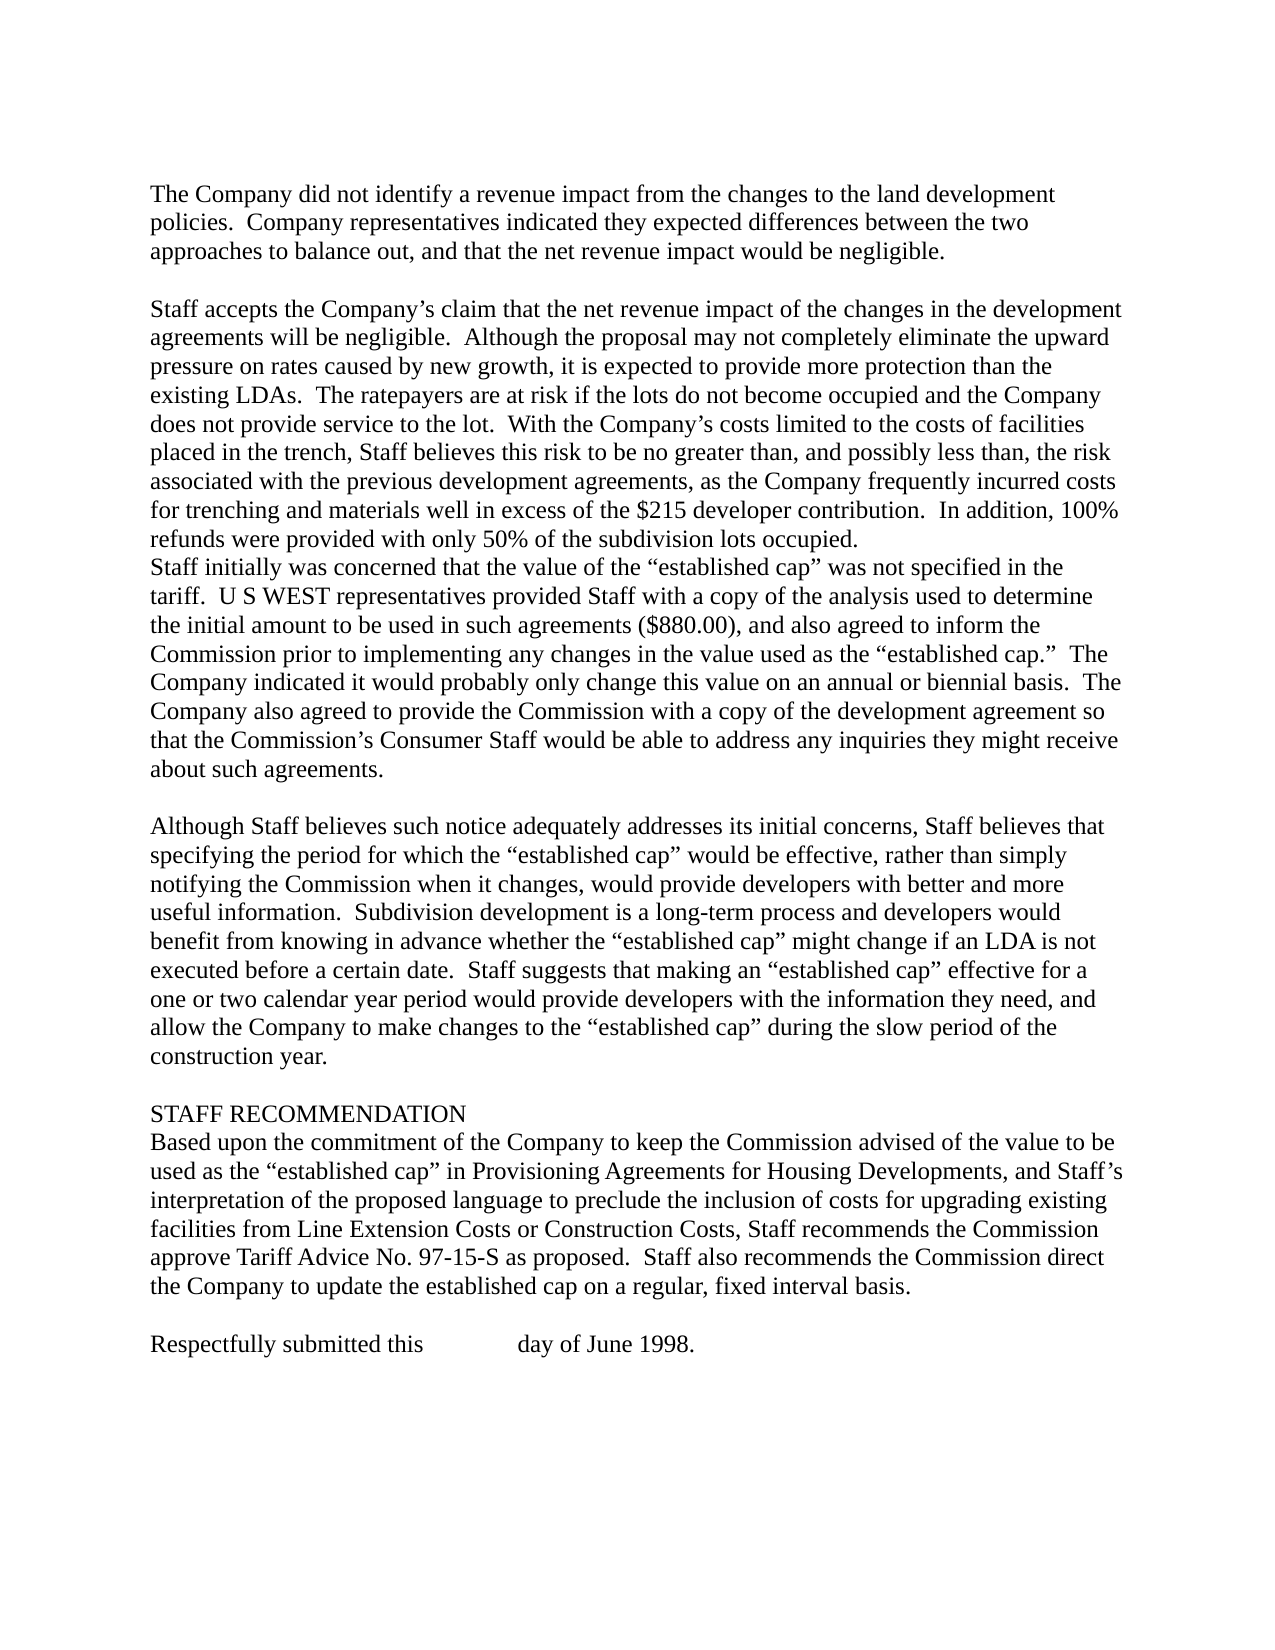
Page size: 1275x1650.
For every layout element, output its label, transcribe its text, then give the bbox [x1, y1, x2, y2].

text Although Staff believes such notice adequately addresses its initial concerns, Staff believes that specifying the period for which the “established cap” would be effective, rather than simply notifying the Commission when it changes, would provide developers with better and more useful information. Subdivision development is a long-term process and developers would benefit from knowing in advance whether the “established cap” might change if an LDA is not executed before a certain date. Staff suggests that making an “established cap” effective for a one or two calendar year period would provide developers with the information they need, and allow the Company to make changes to the “established cap” during the slow period of the construction year. [150, 811, 1125, 1070]
text Based upon the commitment of the Company to keep the Commission advised of the value to be used as the “established cap” in Provisioning Agreements for Housing Developments, and Staff’s interpretation of the proposed language to preclude the inclusion of costs for upgrading existing facilities from Line Extension Costs or Construction Costs, Staff recommends the Commission approve Tariff Advice No. 97-15-S as proposed. Staff also recommends the Commission direct the Company to update the established cap on a regular, fixed interval basis. [150, 1127, 1125, 1300]
text Staff accepts the Company’s claim that the net revenue impact of the changes in the development agreements will be negligible. Although the proposal may not completely eliminate the upward pressure on rates caused by new growth, it is expected to provide more protection than the existing LDAs. The ratepayers are at risk if the lots do not become occupied and the Company does not provide service to the lot. With the Company’s costs limited to the costs of facilities placed in the trench, Staff believes this risk to be no greater than, and possibly less than, the risk associated with the previous development agreements, as the Company frequently incurred costs for trenching and materials well in excess of the $215 developer contribution. In addition, 100% refunds were provided with only 50% of the subdivision lots occupied. [150, 294, 1125, 552]
text Respectfully submitted this day of June 1998. [150, 1329, 1125, 1357]
text STAFF RECOMMENDATION [150, 1099, 1125, 1127]
text Staff initially was concerned that the value of the “established cap” was not specified in the tariff. U S WEST representatives provided Staff with a copy of the analysis used to determine the initial amount to be used in such agreements ($880.00), and also agreed to inform the Commission prior to implementing any changes in the value used as the “established cap.” The Company indicated it would probably only change this value on an annual or biennial basis. The Company also agreed to provide the Commission with a copy of the development agreement so that the Commission’s Consumer Staff would be able to address any inquiries they might receive about such agreements. [150, 552, 1125, 782]
text The Company did not identify a revenue impact from the changes to the land development policies. Company representatives indicated they expected differences between the two approaches to balance out, and that the net revenue impact would be negligible. [150, 179, 1125, 265]
